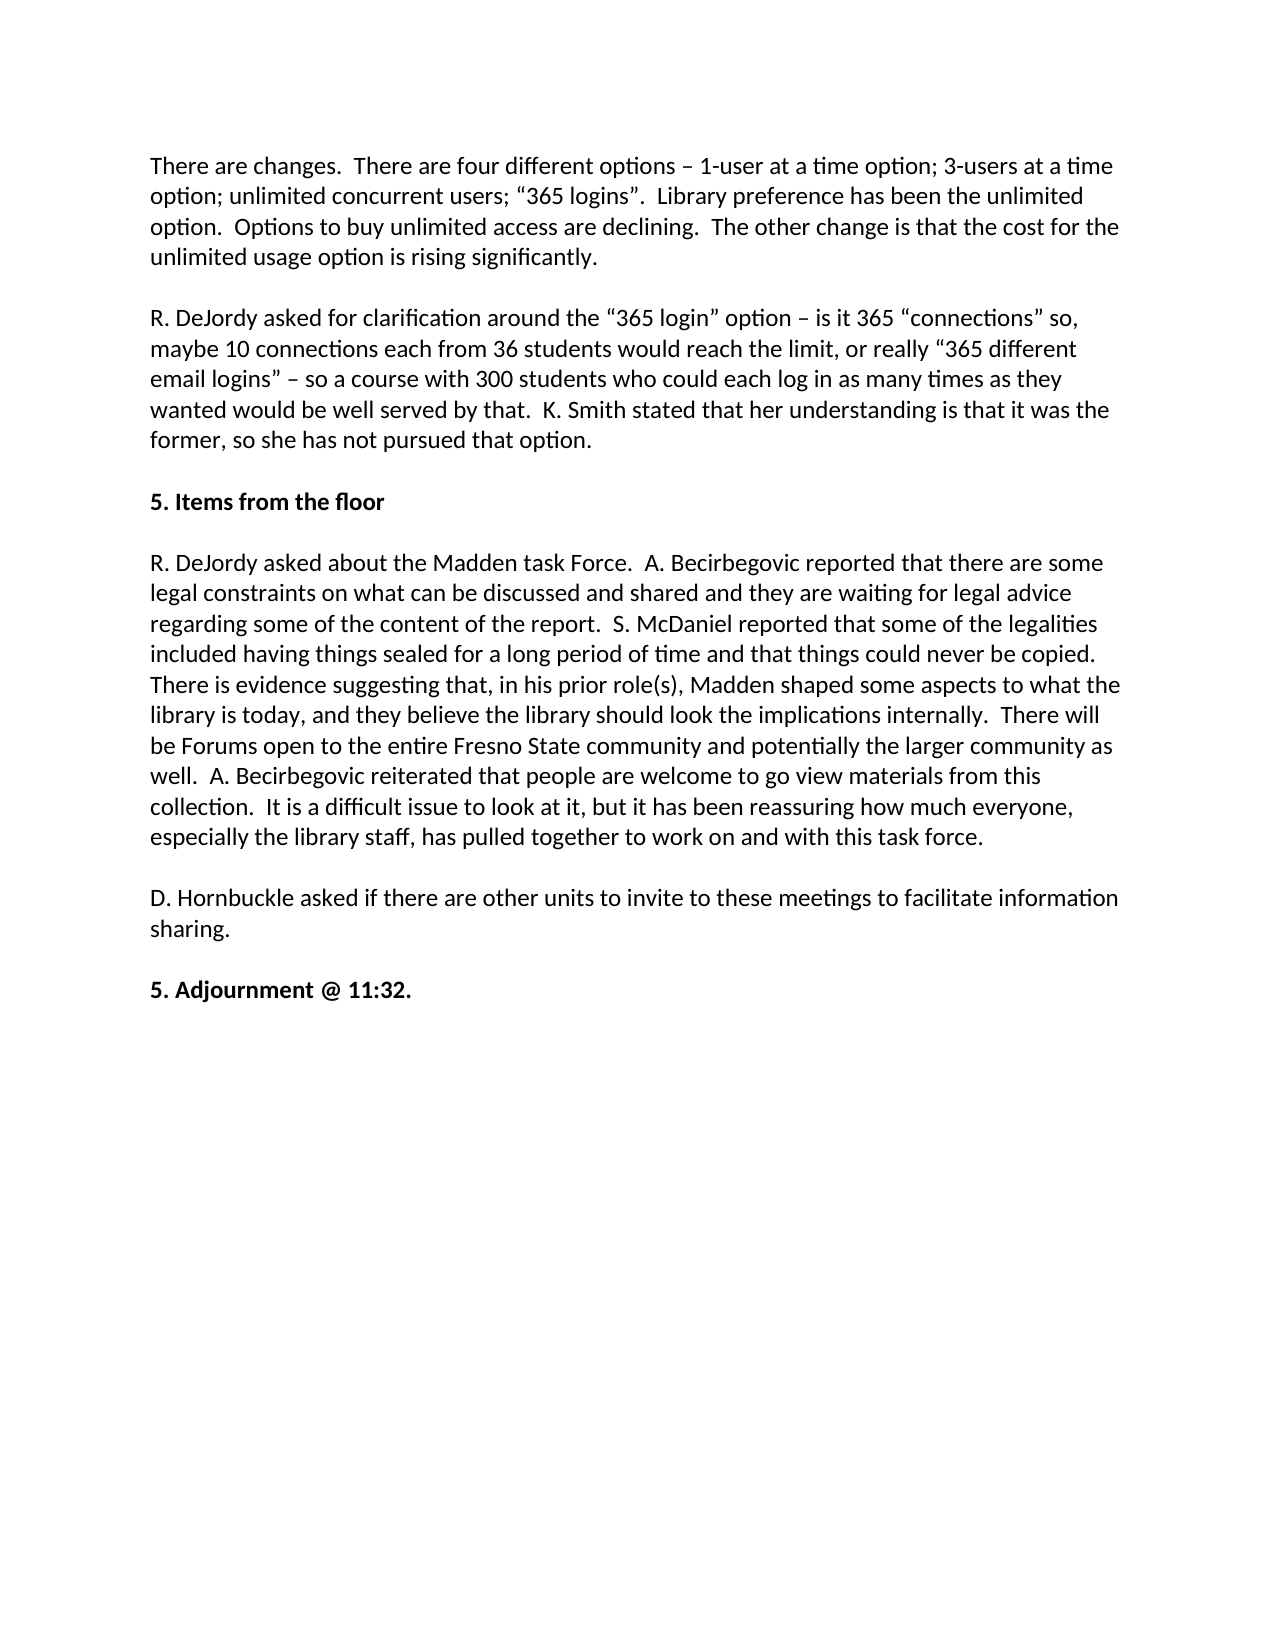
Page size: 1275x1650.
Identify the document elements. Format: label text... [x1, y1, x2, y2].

text There are changes. There are four different options – 1-user at a time option; 3-users at a time option; unlimited concurrent users; “365 logins”. Library preference has been the unlimited option. Options to buy unlimited access are declining. The other change is that the cost for the unlimited usage option is rising significantly. [150, 150, 1125, 303]
text 5. Items from the floor [150, 486, 1125, 516]
text R. DeJordy asked for clarification around the “365 login” option – is it 365 “connections” so, maybe 10 connections each from 36 students would reach the limit, or really “365 different email logins” – so a course with 300 students who could each log in as many times as they wanted would be well served by that. K. Smith stated that her understanding is that it was the former, so she has not pursued that option. [150, 303, 1125, 455]
text D. Hornbuckle asked if there are other units to invite to these meetings to facilitate information sharing. [150, 882, 1125, 943]
text R. DeJordy asked about the Madden task Force. A. Becirbegovic reported that there are some legal constraints on what can be discussed and shared and they are waiting for legal advice regarding some of the content of the report. S. McDaniel reported that some of the legalities included having things sealed for a long period of time and that things could never be copied. There is evidence suggesting that, in his prior role(s), Madden shaped some aspects to what the library is today, and they believe the library should look the implications internally. There will be Forums open to the entire Fresno State community and potentially the larger community as well. A. Becirbegovic reiterated that people are welcome to go view materials from this collection. It is a difficult issue to look at it, but it has been reassuring how much everyone, especially the library staff, has pulled together to work on and with this task force. [150, 547, 1125, 852]
text 5. Adjournment @ 11:32. [150, 974, 1125, 1004]
